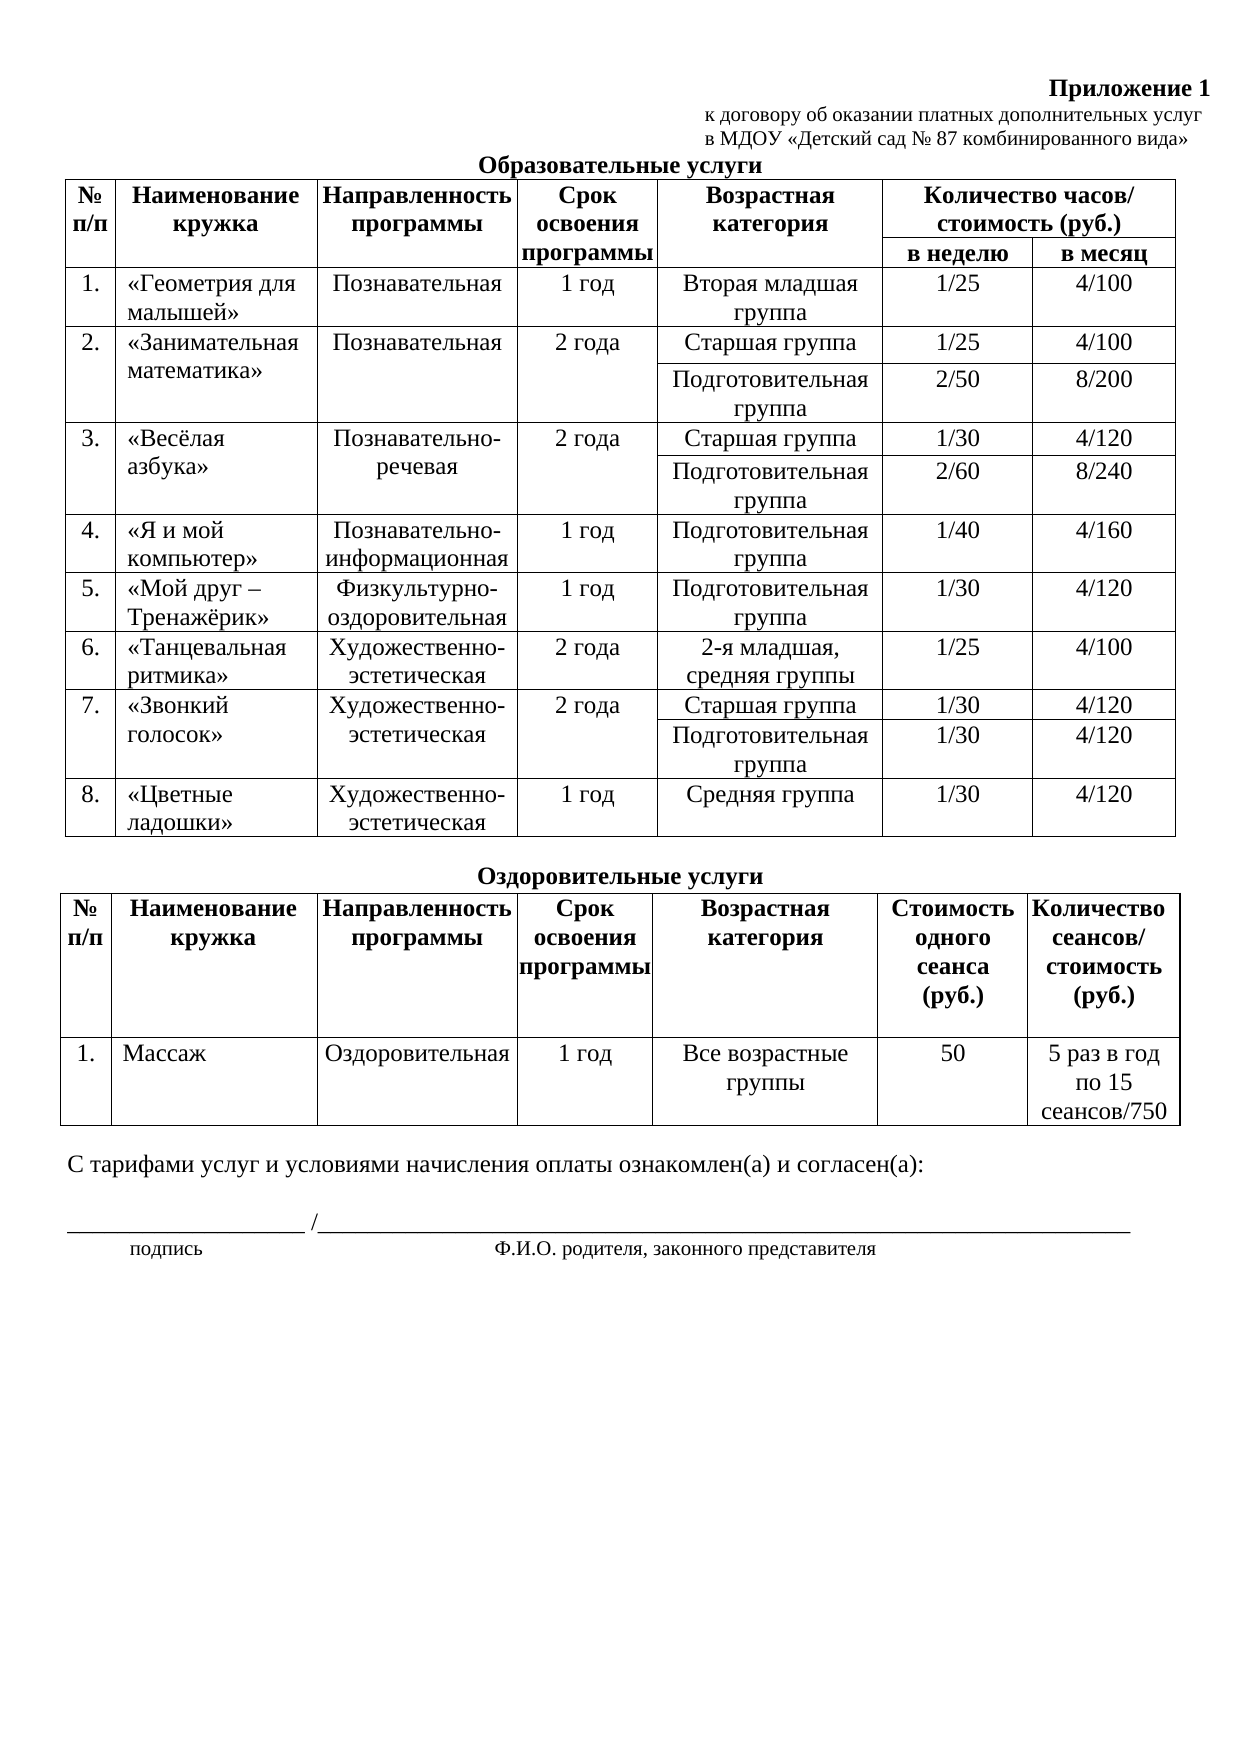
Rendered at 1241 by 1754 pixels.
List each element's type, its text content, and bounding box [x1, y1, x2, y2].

table_cell «Весёлая азбука» [116, 423, 317, 514]
table_header Срок освоения программы [518, 894, 652, 1037]
table_cell 1/30 [883, 573, 1032, 631]
table_cell 2-я младшая, средняя группы [658, 632, 882, 689]
table_cell Познавательная [318, 268, 517, 326]
text ___________________ /_________________________________________________________________ [67, 1207, 1211, 1236]
text подпись Ф.И.О. родителя, законного представителя [67, 1236, 1211, 1260]
text Приложение 1 [29, 73, 1211, 102]
table_cell 1. [66, 268, 115, 326]
table_cell Старшая группа [658, 327, 882, 363]
table_cell Подготовительная группа [658, 364, 882, 422]
table_cell 5 раз в год по 15 сеансов/750 [1028, 1038, 1179, 1124]
text Оздоровительные услуги [29, 861, 1211, 890]
table_header Наименование кружка [116, 180, 317, 267]
table_header Срок освоения программы [518, 180, 657, 267]
text к договору об оказании платных дополнительных услуг [704, 102, 1211, 126]
table_cell 1/40 [883, 515, 1032, 572]
table_cell 4/120 [1033, 423, 1175, 455]
table_cell «Геометрия для малышей» [116, 268, 317, 326]
table_header Возрастная категория [658, 180, 882, 267]
table_cell Познавательно-речевая [318, 423, 517, 514]
table_header Возрастная категория [653, 894, 877, 1037]
table_cell «Занимательная математика» [116, 327, 317, 422]
table_cell Старшая группа [658, 690, 882, 719]
table_header Стоимость одного сеанса (руб.) [878, 894, 1027, 1037]
table_cell Вторая младшая группа [658, 268, 882, 326]
table_cell Художественно-эстетическая [318, 690, 517, 778]
table_cell Подготовительная группа [658, 515, 882, 572]
table_cell Познавательная [318, 327, 517, 422]
table_cell Оздоровительная [318, 1038, 517, 1124]
table_cell Художественно-эстетическая [318, 779, 517, 836]
table_cell «Цветные ладошки» [116, 779, 317, 836]
table_cell 2. [66, 327, 115, 422]
table_cell Старшая группа [658, 423, 882, 455]
table_cell 8. [66, 779, 115, 836]
table_cell 1. [61, 1038, 111, 1124]
table_cell Физкультурно-оздоровительная [318, 573, 517, 631]
table_cell 4/120 [1033, 720, 1175, 778]
table_cell 1 год [518, 779, 657, 836]
table_cell 4/100 [1033, 268, 1175, 326]
table_header Количество часов/ стоимость (руб.) [883, 180, 1175, 237]
table_cell Подготовительная группа [658, 456, 882, 514]
table_header Направленность программы [318, 180, 517, 267]
table_cell 1/25 [883, 632, 1032, 689]
table_cell 50 [878, 1038, 1027, 1124]
text Образовательные услуги [29, 150, 1211, 179]
table_cell 1/30 [883, 690, 1032, 719]
table_cell Подготовительная группа [658, 720, 882, 778]
table_cell 4/160 [1033, 515, 1175, 572]
table_cell 2 года [518, 632, 657, 689]
table_cell 8/240 [1033, 456, 1175, 514]
table_header Количество сеансов/ стоимость (руб.) [1028, 894, 1179, 1037]
table_cell 1 год [518, 268, 657, 326]
table_cell 2/50 [883, 364, 1032, 422]
table_cell 3. [66, 423, 115, 514]
table_cell Средняя группа [658, 779, 882, 836]
table_cell 1/30 [883, 779, 1032, 836]
table_header Направленность программы [318, 894, 517, 1037]
table_cell 4. [66, 515, 115, 572]
table_cell 5. [66, 573, 115, 631]
table_cell 1/25 [883, 327, 1032, 363]
table_cell 4/120 [1033, 690, 1175, 719]
table_cell «Звонкий голосок» [116, 690, 317, 778]
table_cell 1 год [518, 573, 657, 631]
table_cell в неделю [883, 238, 1032, 267]
table_cell 7. [66, 690, 115, 778]
text С тарифами услуг и условиями начисления оплаты ознакомлен(а) и согласен(а): [67, 1149, 1211, 1178]
table_cell Подготовительная группа [658, 573, 882, 631]
table_cell Художественно-эстетическая [318, 632, 517, 689]
table_cell 4/120 [1033, 573, 1175, 631]
table_cell 8/200 [1033, 364, 1175, 422]
table_cell Все возрастные группы [653, 1038, 877, 1124]
table_cell в месяц [1033, 238, 1175, 267]
table_cell 2 года [518, 327, 657, 422]
table_cell 6. [66, 632, 115, 689]
table_cell 1/30 [883, 423, 1032, 455]
table_header № п/п [61, 894, 111, 1037]
table_cell «Танцевальная ритмика» [116, 632, 317, 689]
table_cell 1/25 [883, 268, 1032, 326]
table_cell 2 года [518, 423, 657, 514]
table_cell Массаж [112, 1038, 317, 1124]
table_cell 2/60 [883, 456, 1032, 514]
table_cell 1/30 [883, 720, 1032, 778]
table_cell 1 год [518, 515, 657, 572]
table_header № п/п [66, 180, 115, 267]
table_cell 1 год [518, 1038, 652, 1124]
table_cell Познавательно-информационная [318, 515, 517, 572]
table_cell «Я и мой компьютер» [116, 515, 317, 572]
table_cell 4/100 [1033, 327, 1175, 363]
table_cell 4/100 [1033, 632, 1175, 689]
text в МДОУ «Детский сад № 87 комбинированного вида» [704, 126, 1211, 150]
table_cell 4/120 [1033, 779, 1175, 836]
table_cell «Мой друг – Тренажёрик» [116, 573, 317, 631]
table_cell 2 года [518, 690, 657, 778]
table_header Наименование кружка [112, 894, 317, 1037]
